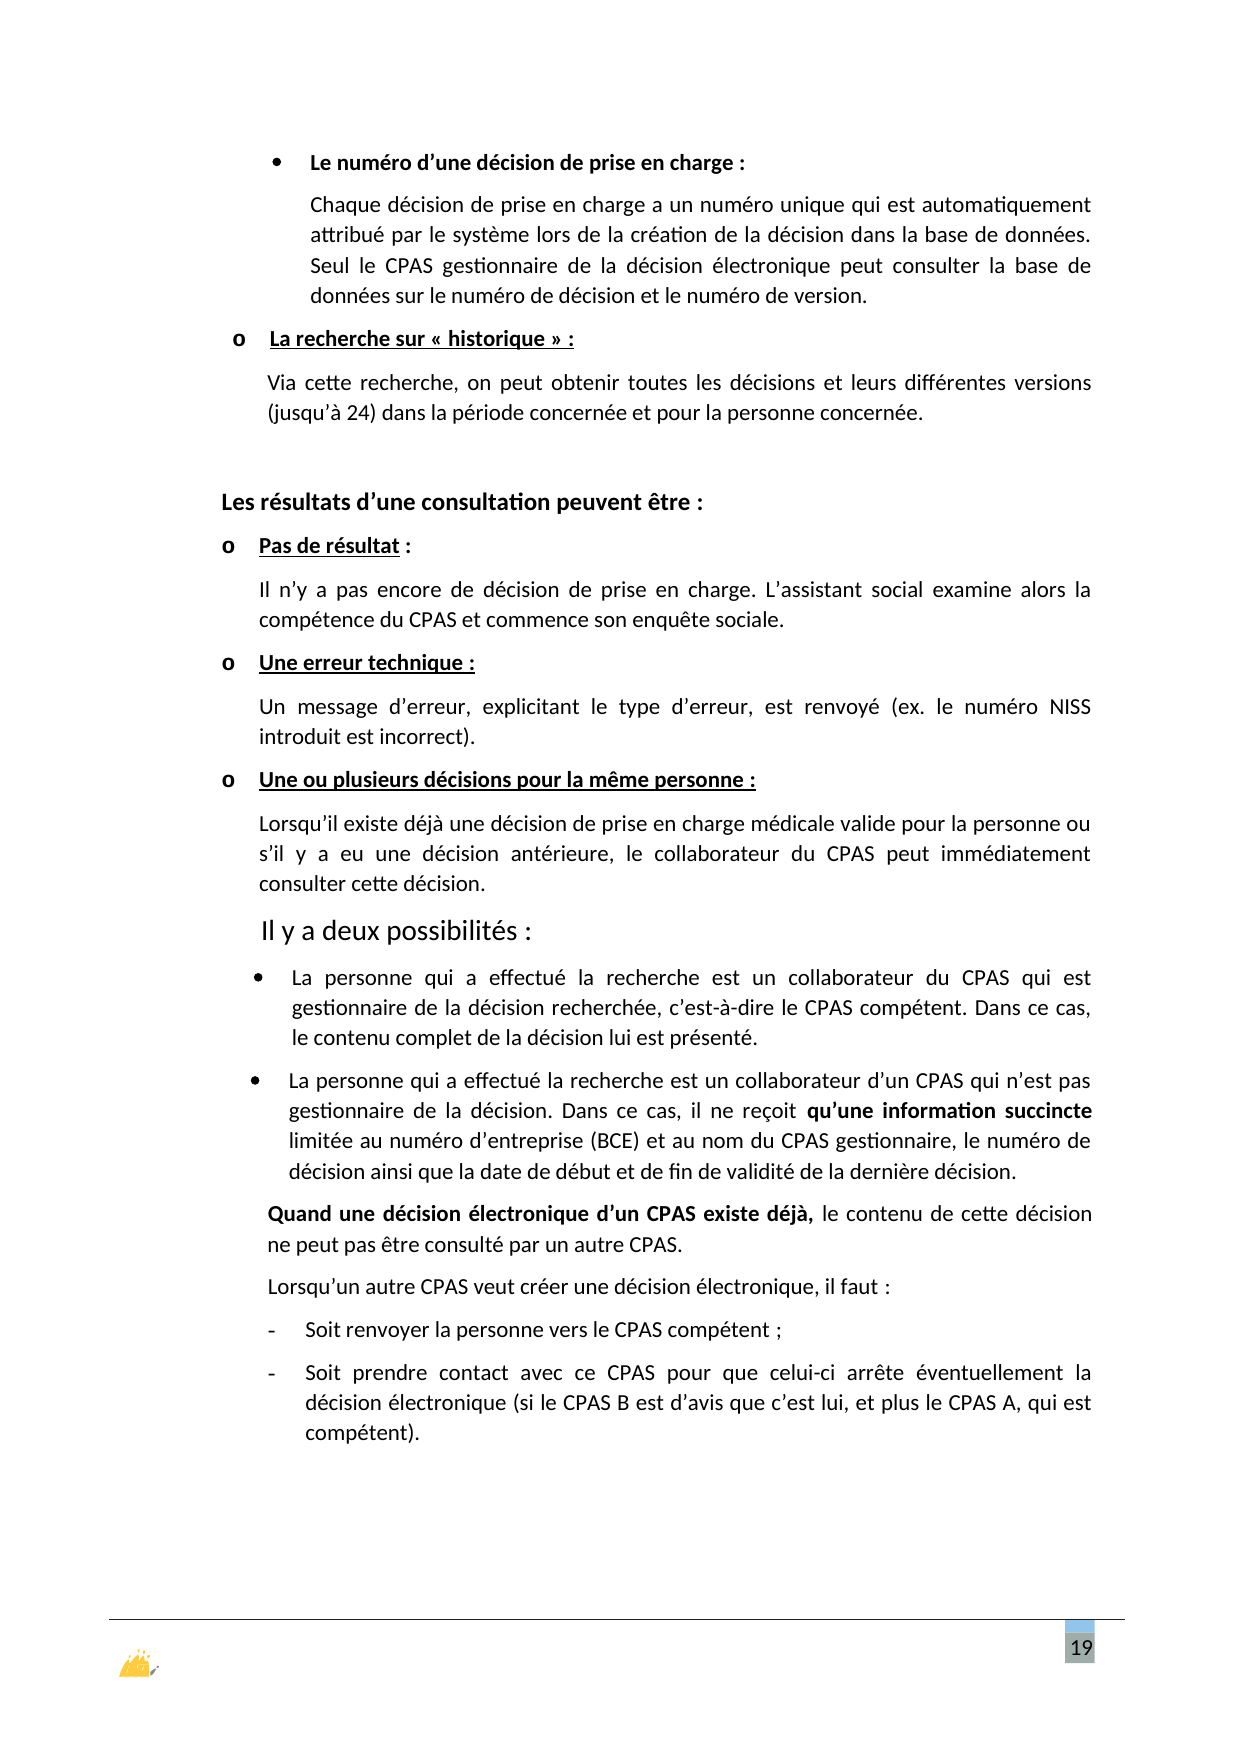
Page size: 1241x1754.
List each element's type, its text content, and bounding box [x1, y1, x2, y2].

text Chaque décision de prise en charge a un numéro unique qui est automatiquement attribué par le système lors de la création de la décision dans la base de données. Seul le CPAS gestionnaire de la décision électronique peut consulter la base de données sur le numéro de décision et le numéro de version. [310, 190, 1093, 309]
text Les résultats d’une consultation peuvent être : [221, 486, 1093, 516]
list Soit prendre contact avec ce CPAS pour que celui-ci arrête éventuellement la décision électronique (si le CPAS B est d’avis que c’est lui, et plus le CPAS A, qui est compétent). [268, 1358, 1093, 1446]
list Soit renvoyer la personne vers le CPAS compétent ; [268, 1315, 1093, 1343]
list La personne qui a effectué la recherche est un collaborateur d’un CPAS qui n’est pas gestionnaire de la décision. Dans ce cas, il ne reçoit qu’une information succincte limitée au numéro d’entreprise (BCE) et au nom du CPAS gestionnaire, le numéro de décision ainsi que la date de début et de fin de validité de la dernière décision. [251, 1066, 1093, 1185]
text Via cette recherche, on peut obtenir toutes les décisions et leurs différentes versions (jusqu’à 24) dans la période concernée et pour la personne concernée. [267, 368, 1093, 426]
list Pas de résultat : [221, 531, 1093, 561]
text Un message d’erreur, explicitant le type d’erreur, est renvoyé (ex. le numéro NISS introduit est incorrect). [259, 692, 1093, 750]
list Le numéro d’une décision de prise en charge : [273, 148, 1093, 176]
text Il n’y a pas encore de décision de prise en charge. L’assistant social examine alors la compétence du CPAS et commence son enquête sociale. [259, 575, 1093, 633]
text Lorsqu’il existe déjà une décision de prise en charge médicale valide pour la personne ou s’il y a eu une décision antérieure, le collaborateur du CPAS peut immédiatement consulter cette décision. [259, 809, 1093, 897]
text Quand une décision électronique d’un CPAS existe déjà, le contenu de cette décision ne peut pas être consulté par un autre CPAS. [267, 1199, 1093, 1258]
list La recherche sur « historique » : [232, 324, 1093, 353]
text Lorsqu’un autre CPAS veut créer une décision électronique, il faut : [267, 1272, 1093, 1301]
text Il y a deux possibilités : [261, 912, 1093, 948]
list Une erreur technique : [221, 648, 1093, 677]
list La personne qui a effectué la recherche est un collaborateur du CPAS qui est gestionnaire de la décision recherchée, c’est-à-dire le CPAS compétent. Dans ce cas, le contenu complet de la décision lui est présenté. [254, 963, 1093, 1052]
list Une ou plusieurs décisions pour la même personne : [221, 765, 1093, 794]
